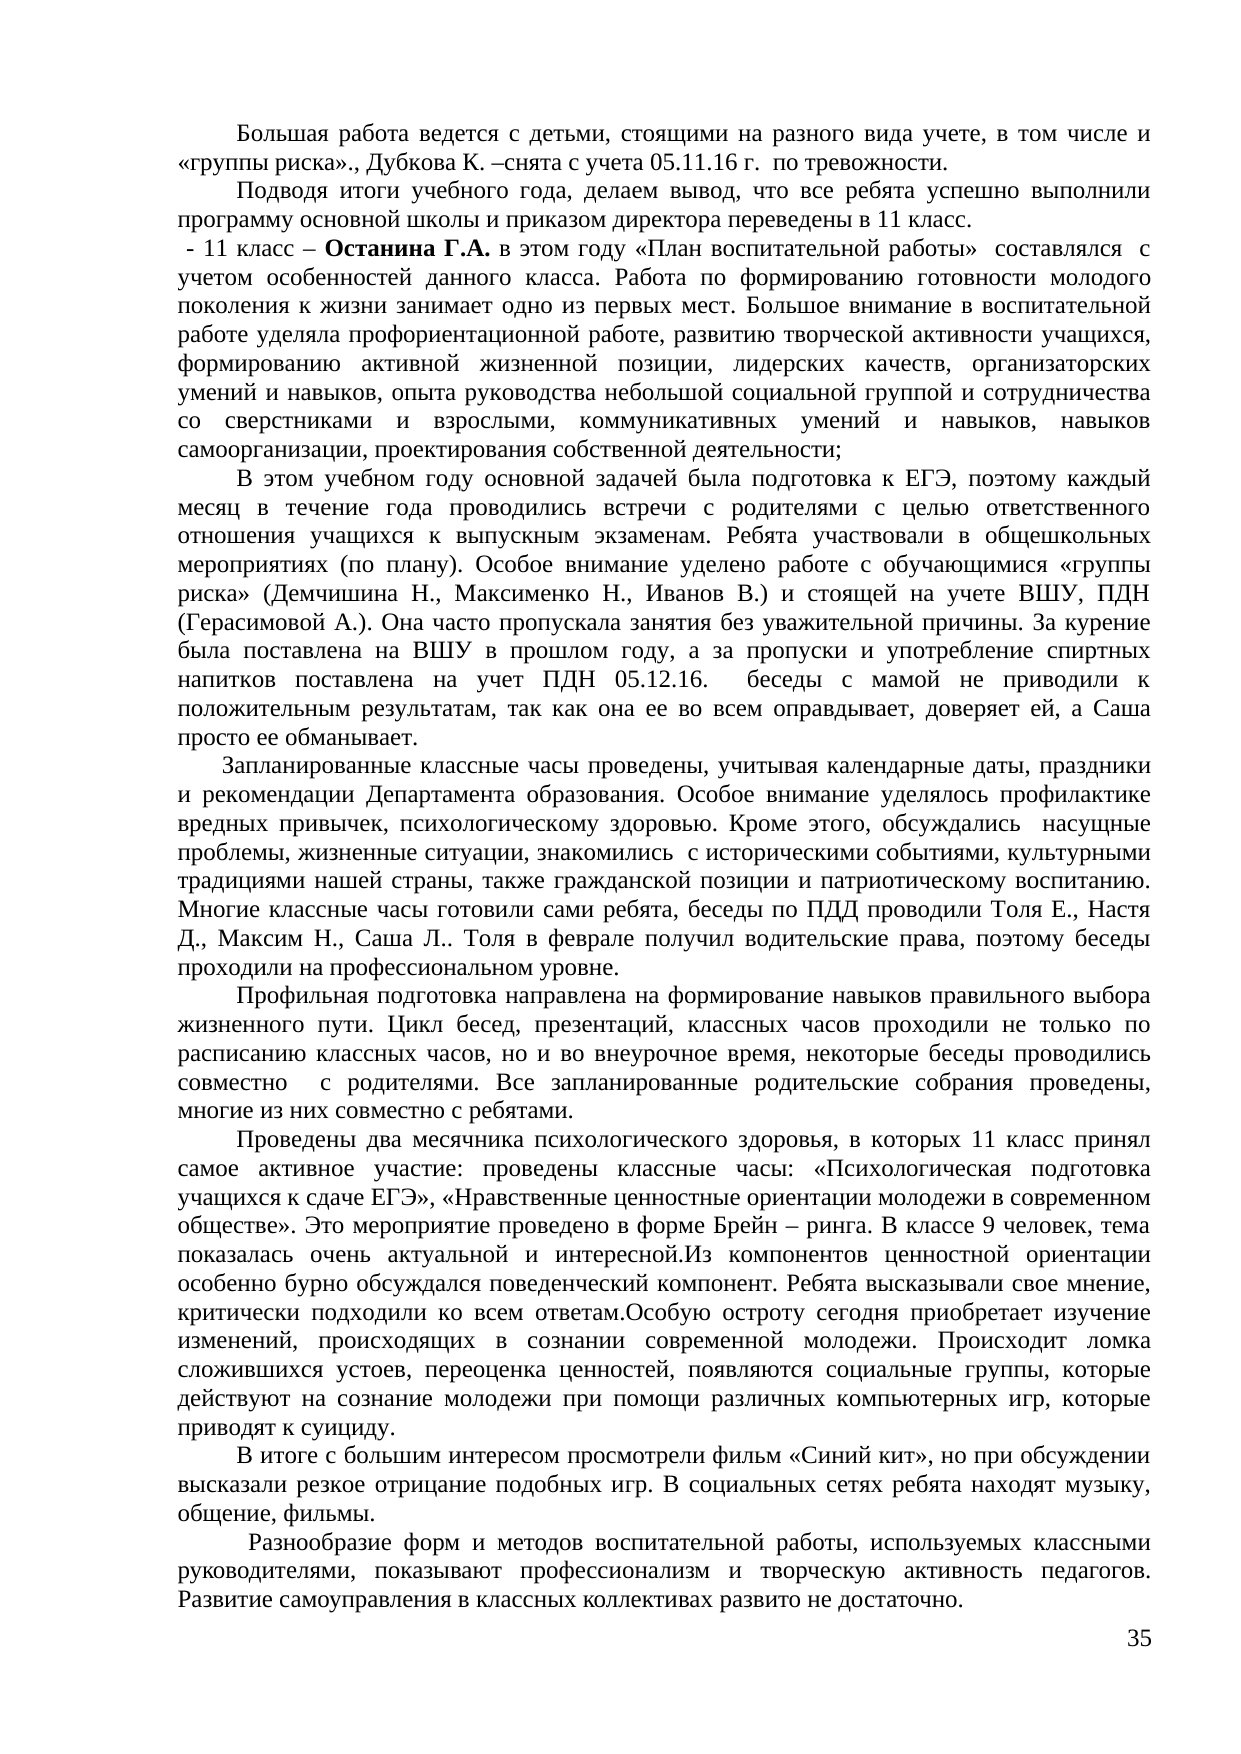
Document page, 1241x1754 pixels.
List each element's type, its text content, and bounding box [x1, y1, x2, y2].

text Проведены два месячника психологического здоровья, в которых 11 класс принял самое активное участие: проведены классные часы: «Психологическая подготовка учащихся к сдаче ЕГЭ», «Нравственные ценностные ориентации молодежи в современном обществе». Это мероприятие проведено в форме Брейн – ринга. В классе 9 человек, тема показалась очень актуальной и интересной.Из компонентов ценностной ориентации особенно бурно обсуждался поведенческий компонент. Ребята высказывали свое мнение, критически подходили ко всем ответам.Особую остроту сегодня приобретает изучение изменений, происходящих в сознании современной молодежи. Происходит ломка сложившихся устоев, переоценка ценностей, появляются социальные группы, которые действуют на сознание молодежи при помощи различных компьютерных игр, которые приводят к суициду. [177, 1297, 1152, 1613]
text Профильная подготовка направлена на формирование навыков правильного выбора жизненного пути. Цикл бесед, презентаций, классных часов проходили не только по расписанию классных часов, но и во внеурочное время, некоторые беседы проводились совместно с родителями. Все запланированные родительские собрания проведены, многие из них совместно с ребятами. [177, 1153, 1152, 1297]
text Подводя итоги учебного года, делаем вывод, что все ребята успешно выполнили программу основной школы и приказом директора переведены в 11 класс. [177, 348, 1152, 406]
text - 11 класс – Останина Г.А. в этом году «План воспитательной работы» составлялся с учетом особенностей данного класса. Работа по формированию готовности молодого поколения к жизни занимает одно из первых мест. Большое внимание в воспитательной работе уделяла профориентационной работе, развитию творческой активности учащихся, формированию активной жизненной позиции, лидерских качеств, организаторских умений и навыков, опыта руководства небольшой социальной группой и сотрудничества со сверстниками и взрослыми, коммуникативных умений и навыков, навыков самоорганизации, проектирования собственной деятельности; [177, 406, 1152, 636]
text В этом учебном году основной задачей была подготовка к ЕГЭ, поэтому каждый месяц в течение года проводились встречи с родителями с целью ответственного отношения учащихся к выпускным экзаменам. Ребята участвовали в общешкольных мероприятиях (по плану). Особое внимание уделено работе с обучающимися «группы риска» (Демчишина Н., Максименко Н., Иванов В.) и стоящей на учете ВШУ, ПДН (Герасимовой А.). Она часто пропускала занятия без уважительной причины. За курение была поставлена на ВШУ в прошлом году, а за пропуски и употребление спиртных напитков поставлена на учет ПДН 05.12.16. беседы с мамой не приводили к положительным результатам, так как она ее во всем оправдывает, доверяет ей, а Саша просто ее обманывает. [177, 636, 1152, 923]
text С целью укрепления здоровья и организованного проведения свободного времени в школе организованы спортивные секции. Скворцов В. - секцию самбо в ДЮСШ.№8, Мельникова К.- клуб «Слюдяник» - танцевальный кружок, [177, 118, 1152, 204]
text Дети участвуют во Всероссийских конкурсах. Скворцов В. – КИТ, 1 место в районе. Федотова Н. – «Зимние интеллектуальные игры», сертификат. Иванова К., Дубкова к. – «Полиатлон-мониторинг», сертификат. [177, 204, 1152, 291]
text Большая работа ведется с детьми, стоящими на разного вида учете, в том числе и «группы риска»., Дубкова К. –снята с учета 05.11.16 г. по тревожности. [177, 291, 1152, 348]
text Запланированные классные часы проведены, учитывая календарные даты, праздники и рекомендации Департамента образования. Особое внимание уделялось профилактике вредных привычек, психологическому здоровью. Кроме этого, обсуждались насущные проблемы, жизненные ситуации, знакомились с историческими событиями, культурными традициями нашей страны, также гражданской позиции и патриотическому воспитанию. Многие классные часы готовили сами ребята, беседы по ПДД проводили Толя Е., Настя Д., Максим Н., Саша Л.. Толя в феврале получил водительские права, поэтому беседы проходили на профессиональном уровне. [177, 923, 1152, 1153]
